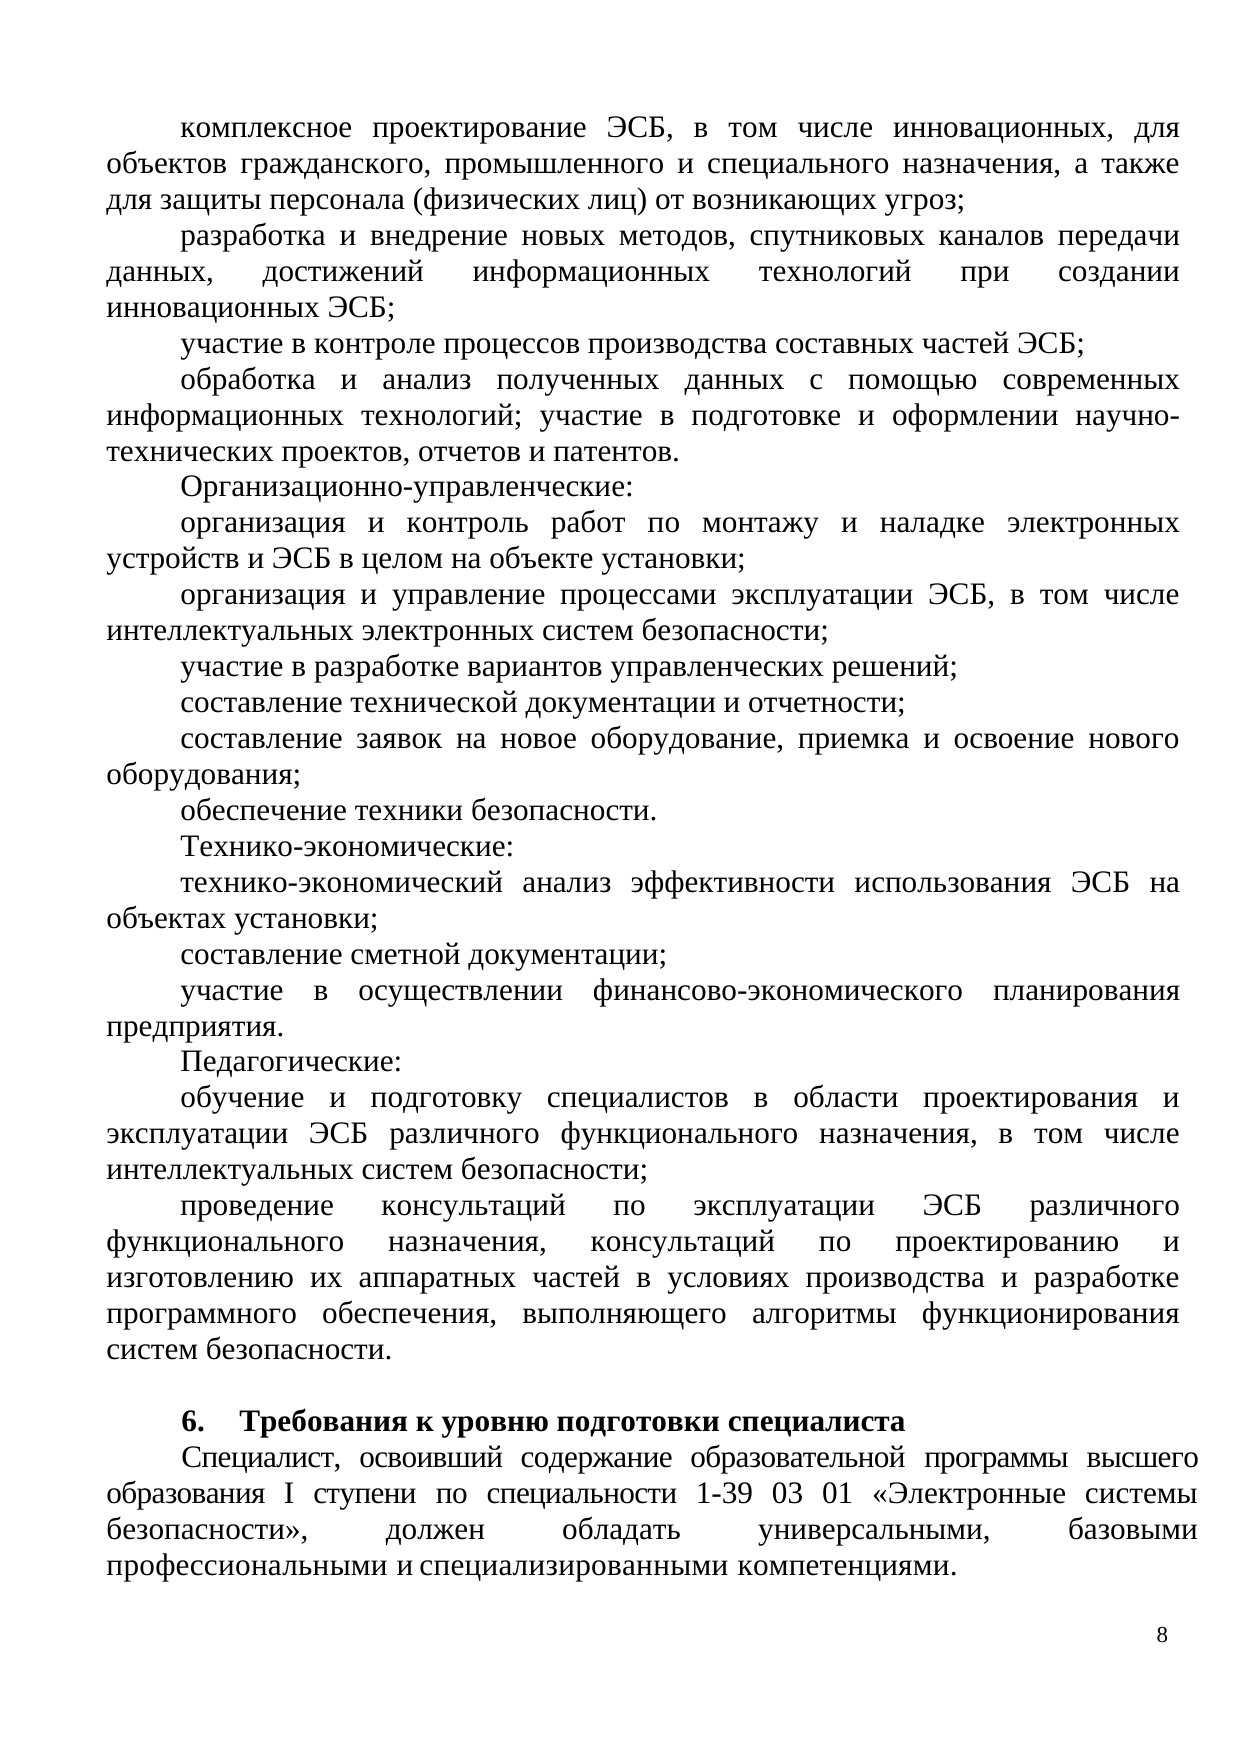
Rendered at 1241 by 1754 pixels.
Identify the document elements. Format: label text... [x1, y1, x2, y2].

text разработка и внедрение новых методов, спутниковых каналов передачи данных, достижений информационных технологий при создании инновационных ЭСБ; [106, 216, 1181, 324]
text участие в контроле процессов производства составных частей ЭСБ; [106, 324, 1181, 360]
text Педагогические: [106, 1043, 1181, 1079]
text участие в осуществлении финансово-экономического планирования предприятия. [106, 971, 1181, 1043]
text Специалист, освоивший содержание образовательной программы высшего образования I ступени по специальности 1-39 03 01 «Электронные системы безопасности», должен обладать универсальными, базовыми профессиональными и специализированными компетенциями. [106, 1438, 1198, 1582]
text Организационно-управленческие: [106, 468, 1181, 504]
text Технико-экономические: [106, 827, 1181, 863]
text обработка и анализ полученных данных с помощью современных информационных технологий; участие в подготовке и оформлении научно-технических проектов, отчетов и патентов. [106, 360, 1181, 468]
text составление сметной документации; [106, 935, 1181, 971]
text составление заявок на новое оборудование, приемка и освоение нового оборудования; [106, 719, 1181, 791]
text технико-экономический анализ эффективности использования ЭСБ на объектах установки; [106, 863, 1181, 935]
text комплексное проектирование ЭСБ, в том числе инновационных, для объектов гражданского, промышленного и специального назначения, а также для защиты персонала (физических лиц) от возникающих угроз; [106, 108, 1181, 216]
text организация и управление процессами эксплуатации ЭСБ, в том числе интеллектуальных электронных систем безопасности; [106, 576, 1181, 647]
text проведение консультаций по эксплуатации ЭСБ различного функционального назначения, консультаций по проектированию и изготовлению их аппаратных частей в условиях производства и разработке программного обеспечения, выполняющего алгоритмы функционирования систем безопасности. [106, 1186, 1181, 1366]
list Требования к уровню подготовки специалиста [106, 1402, 1198, 1438]
text обучение и подготовку специалистов в области проектирования и эксплуатации ЭСБ различного функционального назначения, в том числе интеллектуальных систем безопасности; [106, 1079, 1181, 1186]
text организация и контроль работ по монтажу и наладке электронных устройств и ЭСБ в целом на объекте установки; [106, 504, 1181, 576]
text составление технической документации и отчетности; [106, 683, 1181, 719]
text обеспечение техники безопасности. [106, 791, 1181, 827]
text участие в разработке вариантов управленческих решений; [106, 647, 1181, 683]
